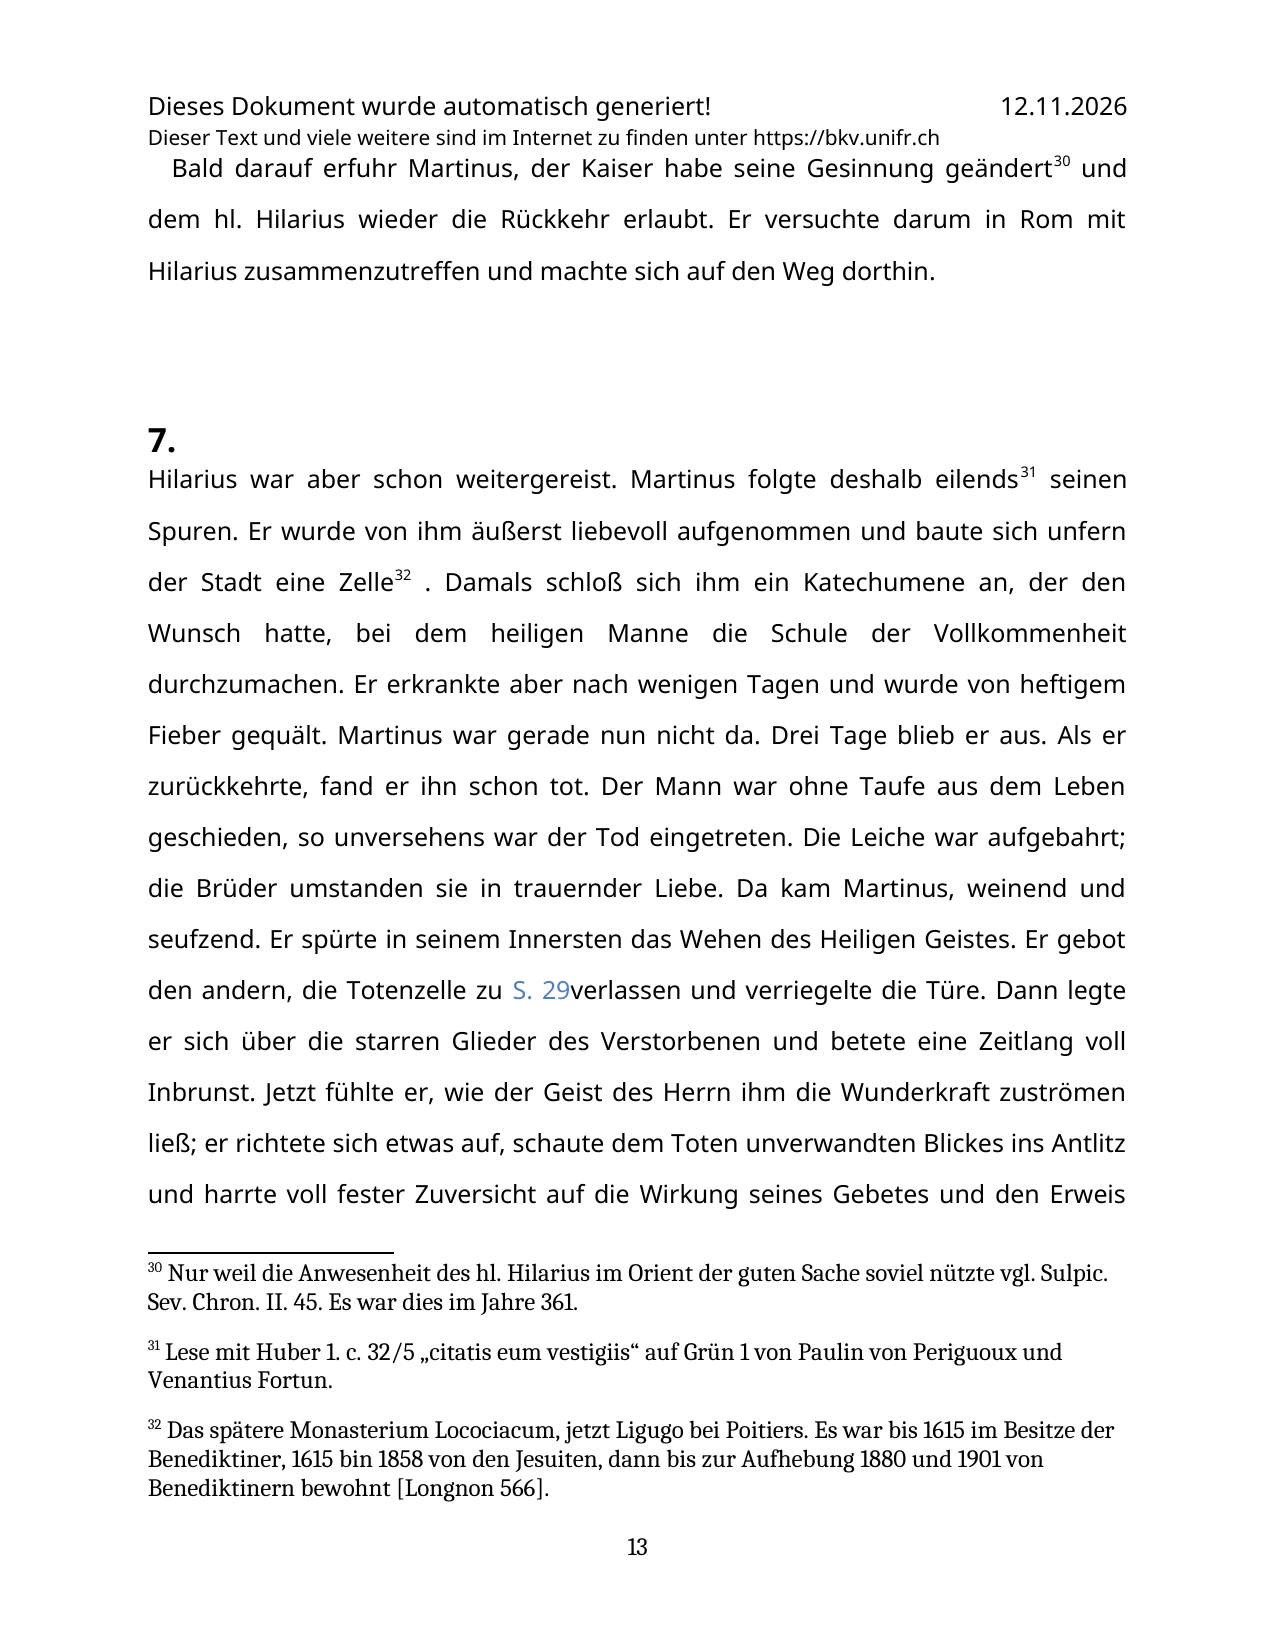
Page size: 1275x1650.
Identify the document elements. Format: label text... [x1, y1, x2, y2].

text Bald darauf erfuhr Martinus, der Kaiser habe seine Gesinnung geändert und dem hl. Hilarius wieder die Rückkehr erlaubt. Er versuchte darum in Rom mit Hilarius zusammenzutreffen und machte sich auf den Weg dorthin. [148, 151, 1127, 287]
subtitle 7. [148, 417, 1127, 462]
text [148, 462, 1127, 1211]
